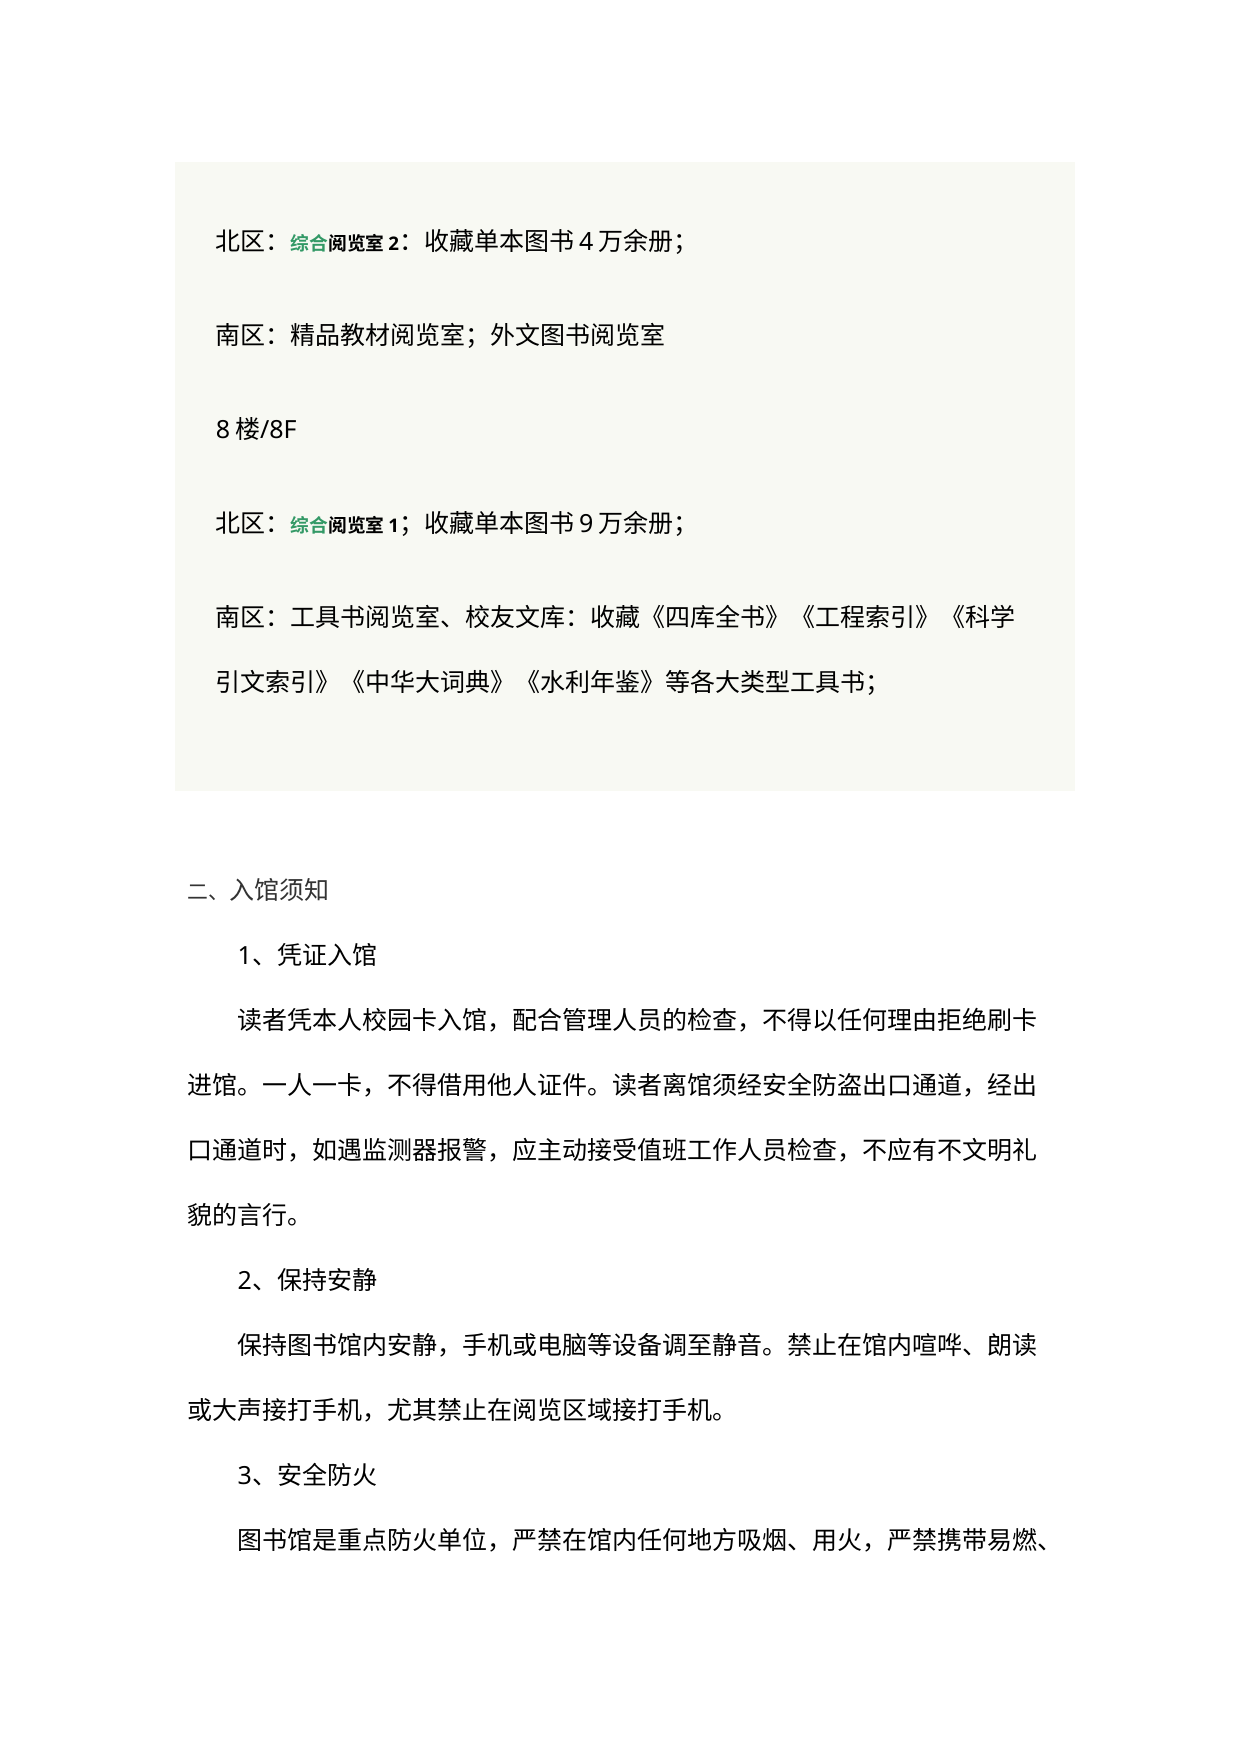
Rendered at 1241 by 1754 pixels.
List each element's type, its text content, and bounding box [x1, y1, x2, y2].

table_header 窗体顶端 窗体底端 [175, 162, 1075, 791]
text 读者凭本人校园卡入馆，配合管理人员的检查，不得以任何理由拒绝刷卡进馆。一人一卡，不得借用他人证件。读者离馆须经安全防盗出口通道，经出口通道时，如遇监测器报警，应主动接受值班工作人员检查，不应有不文明礼貌的言行。 [187, 986, 1053, 1246]
text 2、保持安静 [187, 1246, 1053, 1311]
text 保持图书馆内安静，手机或电脑等设备调至静音。禁止在馆内喧哗、朗读或大声接打手机，尤其禁止在阅览区域接打手机。 [187, 1311, 1053, 1441]
text 3、安全防火 [187, 1441, 1053, 1506]
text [187, 1506, 1053, 1571]
text 1、凭证入馆 [187, 921, 1053, 986]
list 入馆须知 [187, 856, 1053, 921]
